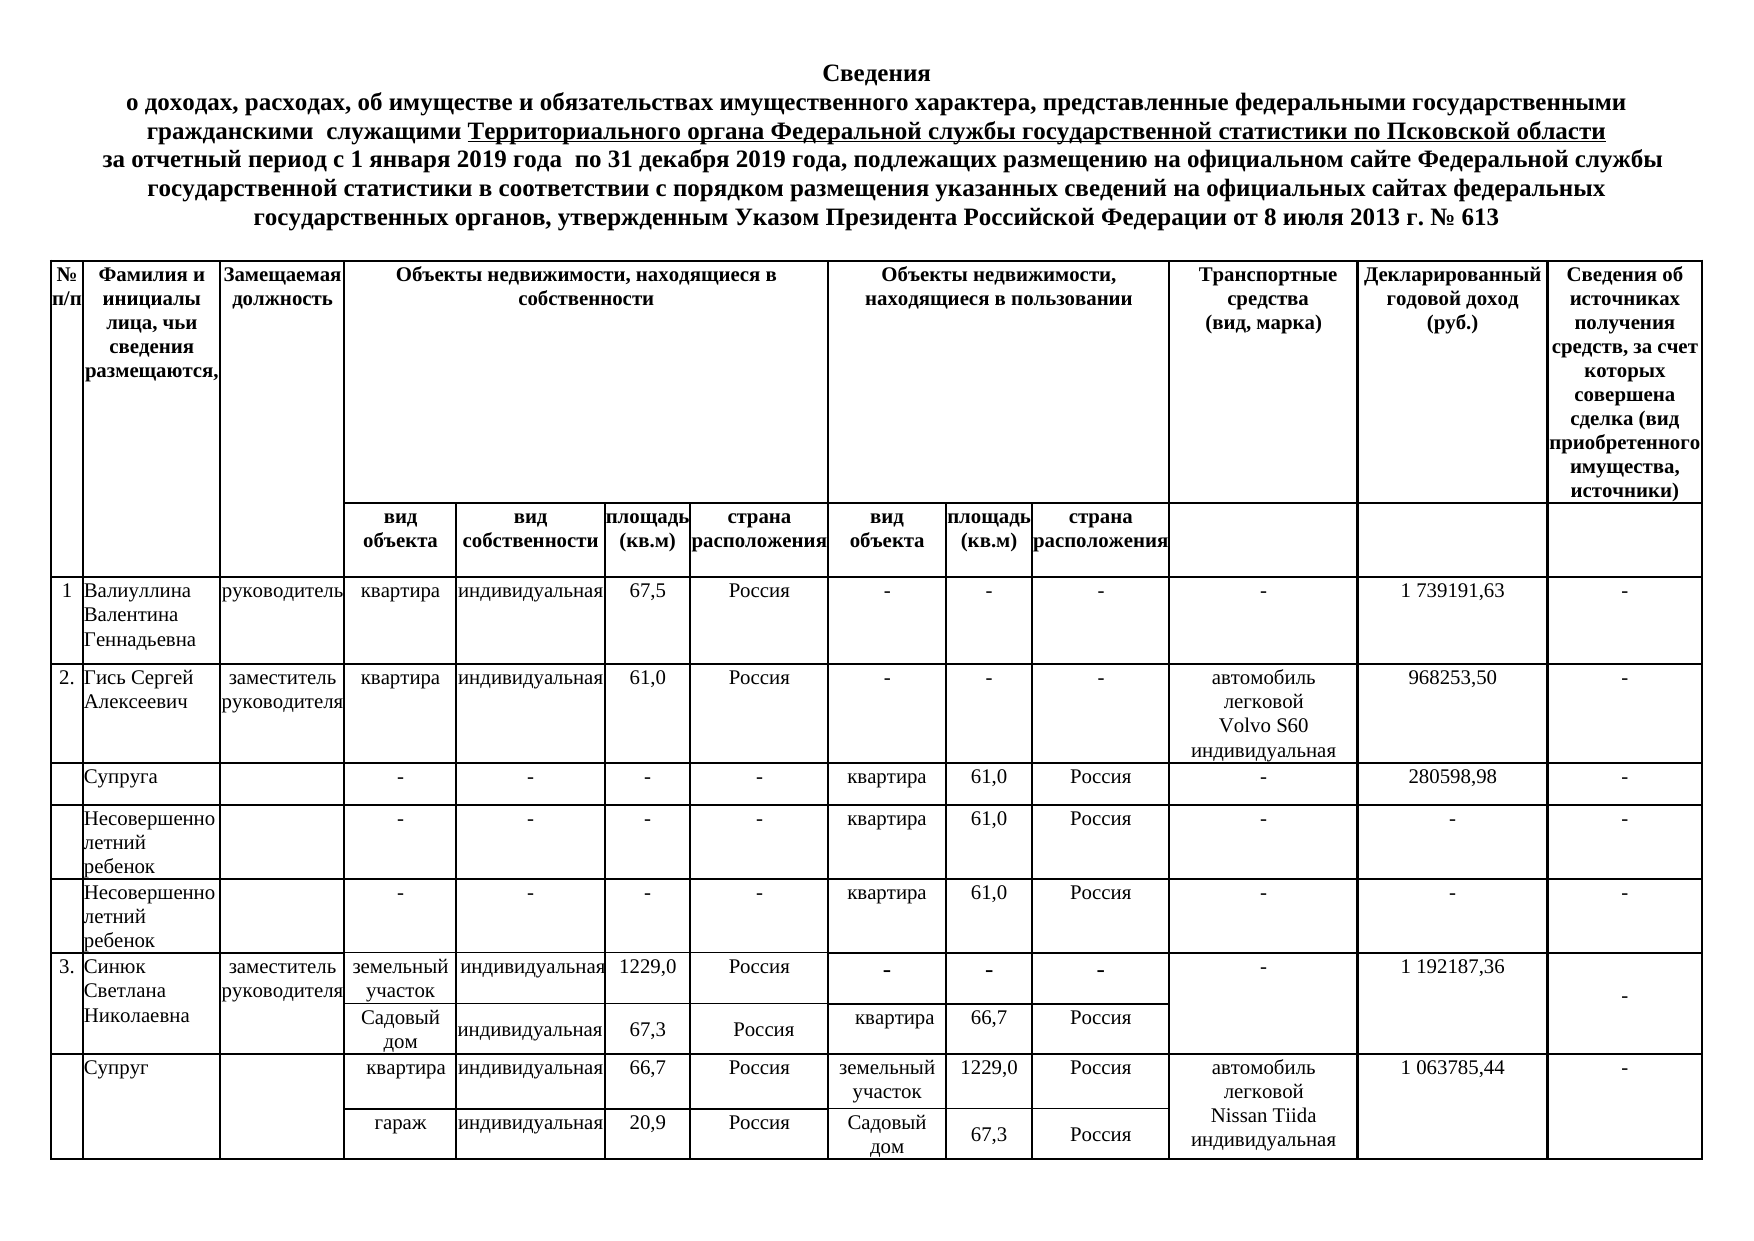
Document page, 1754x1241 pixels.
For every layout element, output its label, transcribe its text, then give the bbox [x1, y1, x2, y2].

table_cell Несовершенно летний ребенок [84, 880, 219, 952]
table_cell 968253,50 [1359, 665, 1546, 762]
table_cell гараж [345, 1110, 455, 1158]
table_cell - [457, 806, 604, 878]
table_cell [52, 764, 82, 804]
table_cell 66,7 [606, 1055, 689, 1108]
table_cell - [691, 764, 827, 804]
table_cell 3. [52, 954, 82, 1053]
table_cell квартира [345, 665, 455, 762]
table_header Фамилия и инициалы лица, чьи сведения размещаются, [84, 262, 219, 576]
table_cell [1359, 504, 1546, 576]
table_cell 280598,98 [1359, 764, 1546, 804]
table_cell 67,3 [947, 1109, 1031, 1158]
table_cell Садовый дом [345, 1004, 455, 1053]
table_cell 20,9 [606, 1110, 689, 1158]
table_cell - [1549, 806, 1701, 878]
table_cell 1 [52, 578, 82, 663]
table_cell [221, 1055, 343, 1158]
table_cell - [345, 806, 455, 878]
table_cell 66,7 [947, 1005, 1031, 1053]
table_cell [1170, 504, 1356, 576]
table_cell Россия [1033, 764, 1168, 804]
table_cell - [1033, 578, 1168, 663]
table_cell земельный участок [345, 953, 455, 1002]
table_cell Россия [691, 665, 827, 762]
table_cell - [1359, 880, 1546, 952]
table_cell - [345, 880, 455, 952]
table_cell Россия [1033, 1005, 1168, 1053]
table_cell квартира [829, 880, 945, 952]
table_cell Несовершенно летний ребенок [84, 806, 219, 878]
table_cell 67,3 [606, 1004, 689, 1053]
table_cell - [1170, 954, 1356, 1053]
table_cell 61,0 [947, 880, 1031, 952]
table_cell Садовый дом [829, 1109, 945, 1158]
table_cell - [457, 764, 604, 804]
table_cell квартира [345, 578, 455, 663]
table_cell 1 192187,36 [1359, 954, 1546, 1053]
table_cell квартира [829, 1005, 945, 1053]
table_cell - [1170, 578, 1356, 663]
table_cell 61,0 [947, 806, 1031, 878]
text Сведения [74, 58, 1679, 87]
table_cell - [947, 954, 1031, 1002]
table_cell - [1170, 880, 1356, 952]
table_cell индивидуальная [457, 1110, 604, 1158]
table_cell - [829, 578, 945, 663]
table_cell индивидуальная [457, 1055, 604, 1108]
table_cell - [345, 764, 455, 804]
text за отчетный период с 1 января 2019 года по 31 декабря 2019 года, подлежащих размещению на официальном сайте Федеральной службы государственной статистики в соответствии с порядком размещения указанных сведений на официальных сайтах федеральных государственных органов, утвержденным Указом Президента Российской Федерации от 8 июля 2013 г. № 613 [74, 144, 1679, 231]
table_cell заместитель руководителя [221, 665, 343, 762]
table_cell - [691, 806, 827, 878]
table_cell Россия [691, 1004, 827, 1053]
table_cell Россия [1033, 1109, 1168, 1158]
table_cell земельный участок [829, 1055, 945, 1108]
table_cell индивидуальная [457, 578, 604, 663]
table_cell площадь (кв.м) [947, 504, 1031, 576]
table_cell автомобиль легковой Volvo S60 индивидуальная [1170, 665, 1356, 762]
table_cell Россия [691, 953, 827, 1002]
table_cell - [457, 880, 604, 952]
table_cell вид объекта [829, 504, 945, 576]
table_cell индивидуальная [457, 1004, 604, 1053]
table_header Замещаемая должность [221, 262, 343, 576]
table_cell 2. [52, 665, 82, 762]
table_cell Россия [1033, 806, 1168, 878]
table_cell [221, 764, 343, 804]
table_cell - [606, 880, 689, 952]
table_cell 61,0 [947, 764, 1031, 804]
table_cell - [1170, 806, 1356, 878]
table_cell руководитель [221, 578, 343, 663]
table_header Объекты недвижимости, находящиеся в собственности [345, 262, 827, 502]
table_cell квартира [345, 1055, 455, 1108]
table_cell - [606, 806, 689, 878]
text о доходах, расходах, об имуществе и обязательствах имущественного характера, представленные федеральными государственными гражданскими служащими Территориального органа Федеральной службы государственной статистики по Псковской области [74, 87, 1679, 144]
table_cell - [1033, 954, 1168, 1002]
table_cell [221, 880, 343, 952]
table_cell - [1170, 764, 1356, 804]
table_cell [1549, 504, 1701, 576]
table_cell - [606, 764, 689, 804]
table_cell - [947, 578, 1031, 663]
table_cell - [1359, 806, 1546, 878]
table_cell вид собственности [457, 504, 604, 576]
table_cell - [1549, 578, 1701, 663]
table_header Объекты недвижимости, находящиеся в пользовании [829, 262, 1168, 502]
table_cell - [947, 665, 1031, 762]
table_header Транспортные средства (вид, марка) [1170, 262, 1356, 502]
table_cell - [1549, 880, 1701, 952]
table_cell Россия [691, 1055, 827, 1108]
table_cell Супруга [84, 764, 219, 804]
table_cell индивидуальная [457, 665, 604, 762]
table_cell - [1549, 954, 1701, 1053]
table_cell [52, 806, 82, 878]
table_cell квартира [829, 764, 945, 804]
table_cell - [1549, 764, 1701, 804]
table_header Сведения об источниках получения средств, за счет которых совершена сделка (вид приобретенного имущества, источники) [1549, 262, 1701, 502]
table_cell 1229,0 [606, 953, 689, 1002]
table_cell Супруг [84, 1055, 219, 1158]
table_cell индивидуальная [457, 953, 604, 1002]
table_cell - [1033, 665, 1168, 762]
table_cell [52, 1055, 82, 1158]
table_cell страна расположения [1033, 504, 1168, 576]
table_cell - [1549, 1055, 1701, 1158]
table_cell [221, 806, 343, 878]
table_cell Россия [1033, 1055, 1168, 1108]
table_header № п/п [52, 262, 82, 576]
table_cell - [829, 954, 945, 1002]
table_cell Синюк Светлана Николаевна [84, 954, 219, 1053]
table_cell - [1549, 665, 1701, 762]
table_cell заместитель руководителя [221, 954, 343, 1053]
table_cell автомобиль легковой Nissan Tiida индивидуальная [1170, 1055, 1356, 1158]
table_cell площадь (кв.м) [606, 504, 689, 576]
table_cell [52, 880, 82, 952]
table_cell страна расположения [691, 504, 827, 576]
table_cell Россия [1033, 880, 1168, 952]
table_cell Гись Сергей Алексеевич [84, 665, 219, 762]
table_cell вид объекта [345, 504, 455, 576]
table_cell квартира [829, 806, 945, 878]
table_cell 1 739191,63 [1359, 578, 1546, 663]
table_cell 61,0 [606, 665, 689, 762]
table_cell - [691, 880, 827, 952]
table_cell Валиуллина Валентина Геннадьевна [84, 578, 219, 663]
table_cell - [829, 665, 945, 762]
table_header Декларированный годовой доход (руб.) [1359, 262, 1546, 502]
table_cell Россия [691, 578, 827, 663]
table_cell Россия [691, 1110, 827, 1158]
table_cell 67,5 [606, 578, 689, 663]
table_cell 1 063785,44 [1359, 1055, 1546, 1158]
table_cell 1229,0 [947, 1055, 1031, 1108]
